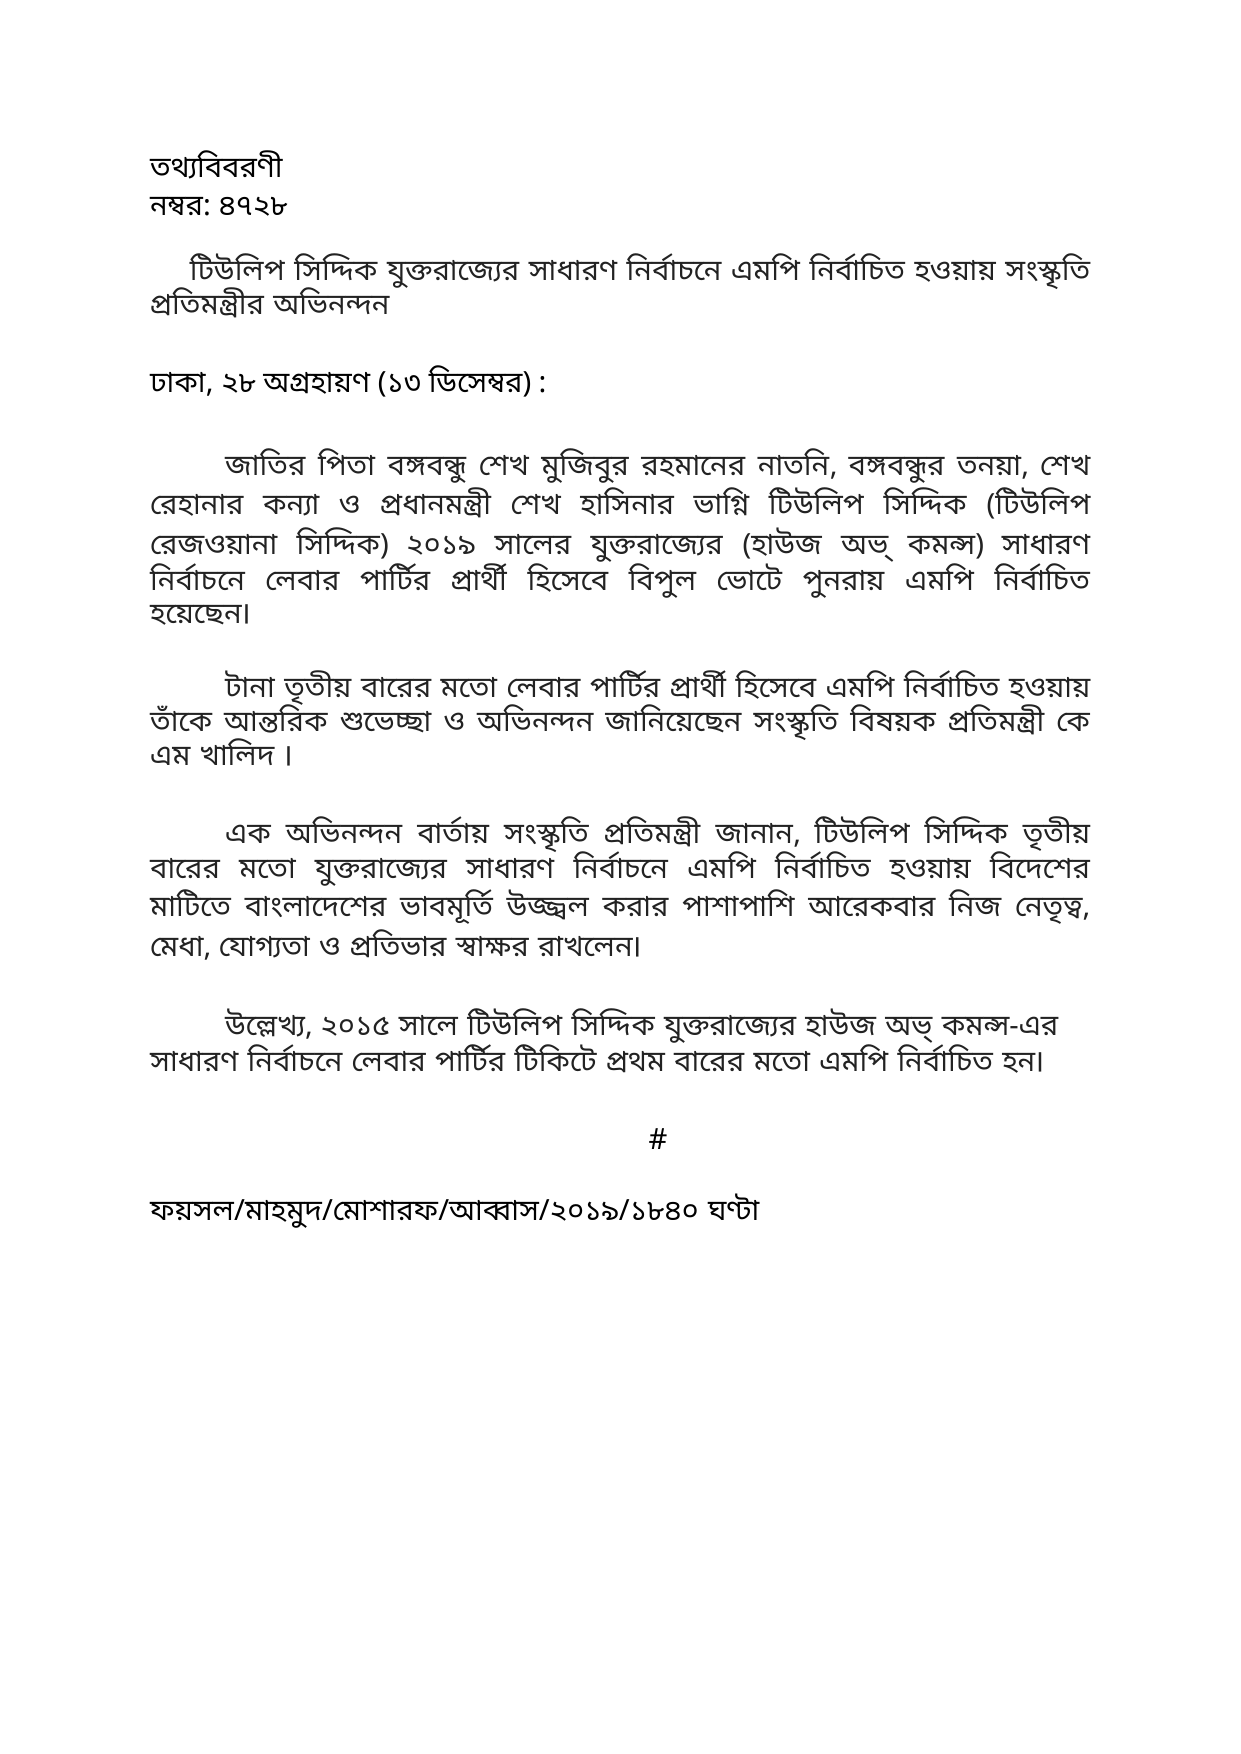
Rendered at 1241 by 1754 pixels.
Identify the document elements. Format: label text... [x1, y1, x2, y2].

text ঢাকা, ২৮ অগ্রহায়ণ (১৩ ডিসেম্বর) : [150, 361, 1090, 404]
text ফয়সল/মাহমুদ/মোশারফ/আব্বাস/২০১৯/১৮৪০ ঘণ্টা [150, 1189, 1090, 1229]
text টানা তৃতীয় বারের মতো লেবার পার্টির প্রার্থী হিসেবে এমপি নির্বাচিত হওয়ায় তাঁকে আন্তরিক শুভেচ্ছা ও অভিনন্দন জানিয়েছেন সংস্কৃতি বিষয়ক প্রতিমন্ত্রী কে এম খালিদ । [150, 670, 1090, 772]
text এক অভিনন্দন বার্তায় সংস্কৃতি প্রতিমন্ত্রী জানান, টিউলিপ সিদ্দিক তৃতীয় বারের মতো যুক্তরাজ্যের সাধারণ নির্বাচনে এমপি নির্বাচিত হওয়ায় বিদেশের মাটিতে বাংলাদেশের ভাবমূর্তি উজ্জ্বল করার পাশাপাশি আরেকবার নিজ নেতৃত্ব, মেধা, যোগ্যতা ও প্রতিভার স্বাক্ষর রাখলেন। [150, 812, 1090, 965]
text # [150, 1118, 1090, 1158]
text তথ্যবিবরণী নম্বর: ৪৭২৮ [150, 150, 1194, 224]
text উল্লেখ্য, ২০১৫ সালে টিউলিপ সিদ্দিক যুক্তরাজ্যের হাউজ অভ্ কমন্স-এর সাধারণ নির্বাচনে লেবার পার্টির টিকিটে প্রথম বারের মতো এমপি নির্বাচিত হন। [150, 1005, 1090, 1078]
text জাতির পিতা বঙ্গবন্ধু শেখ মুজিবুর রহমানের নাতনি, বঙ্গবন্ধুর তনয়া, শেখ রেহানার কন্যা ও প্রধানমন্ত্রী শেখ হাসিনার ভাগ্নি টিউলিপ সিদ্দিক (টিউলিপ রেজওয়ানা সিদ্দিক) ২০১৯ সালের যুক্তরাজ্যের (হাউজ অভ্ কমন্স) সাধারণ নির্বাচনে লেবার পার্টির প্রার্থী হিসেবে বিপুল ভোটে পুনরায় এমপি নির্বাচিত হয়েছেন। [150, 444, 1090, 631]
text টিউলিপ সিদ্দিক যুক্তরাজ্যের সাধারণ নির্বাচনে এমপি নির্বাচিত হওয়ায় সংস্কৃতি প্রতিমন্ত্রীর অভিনন্দন [150, 253, 1090, 321]
